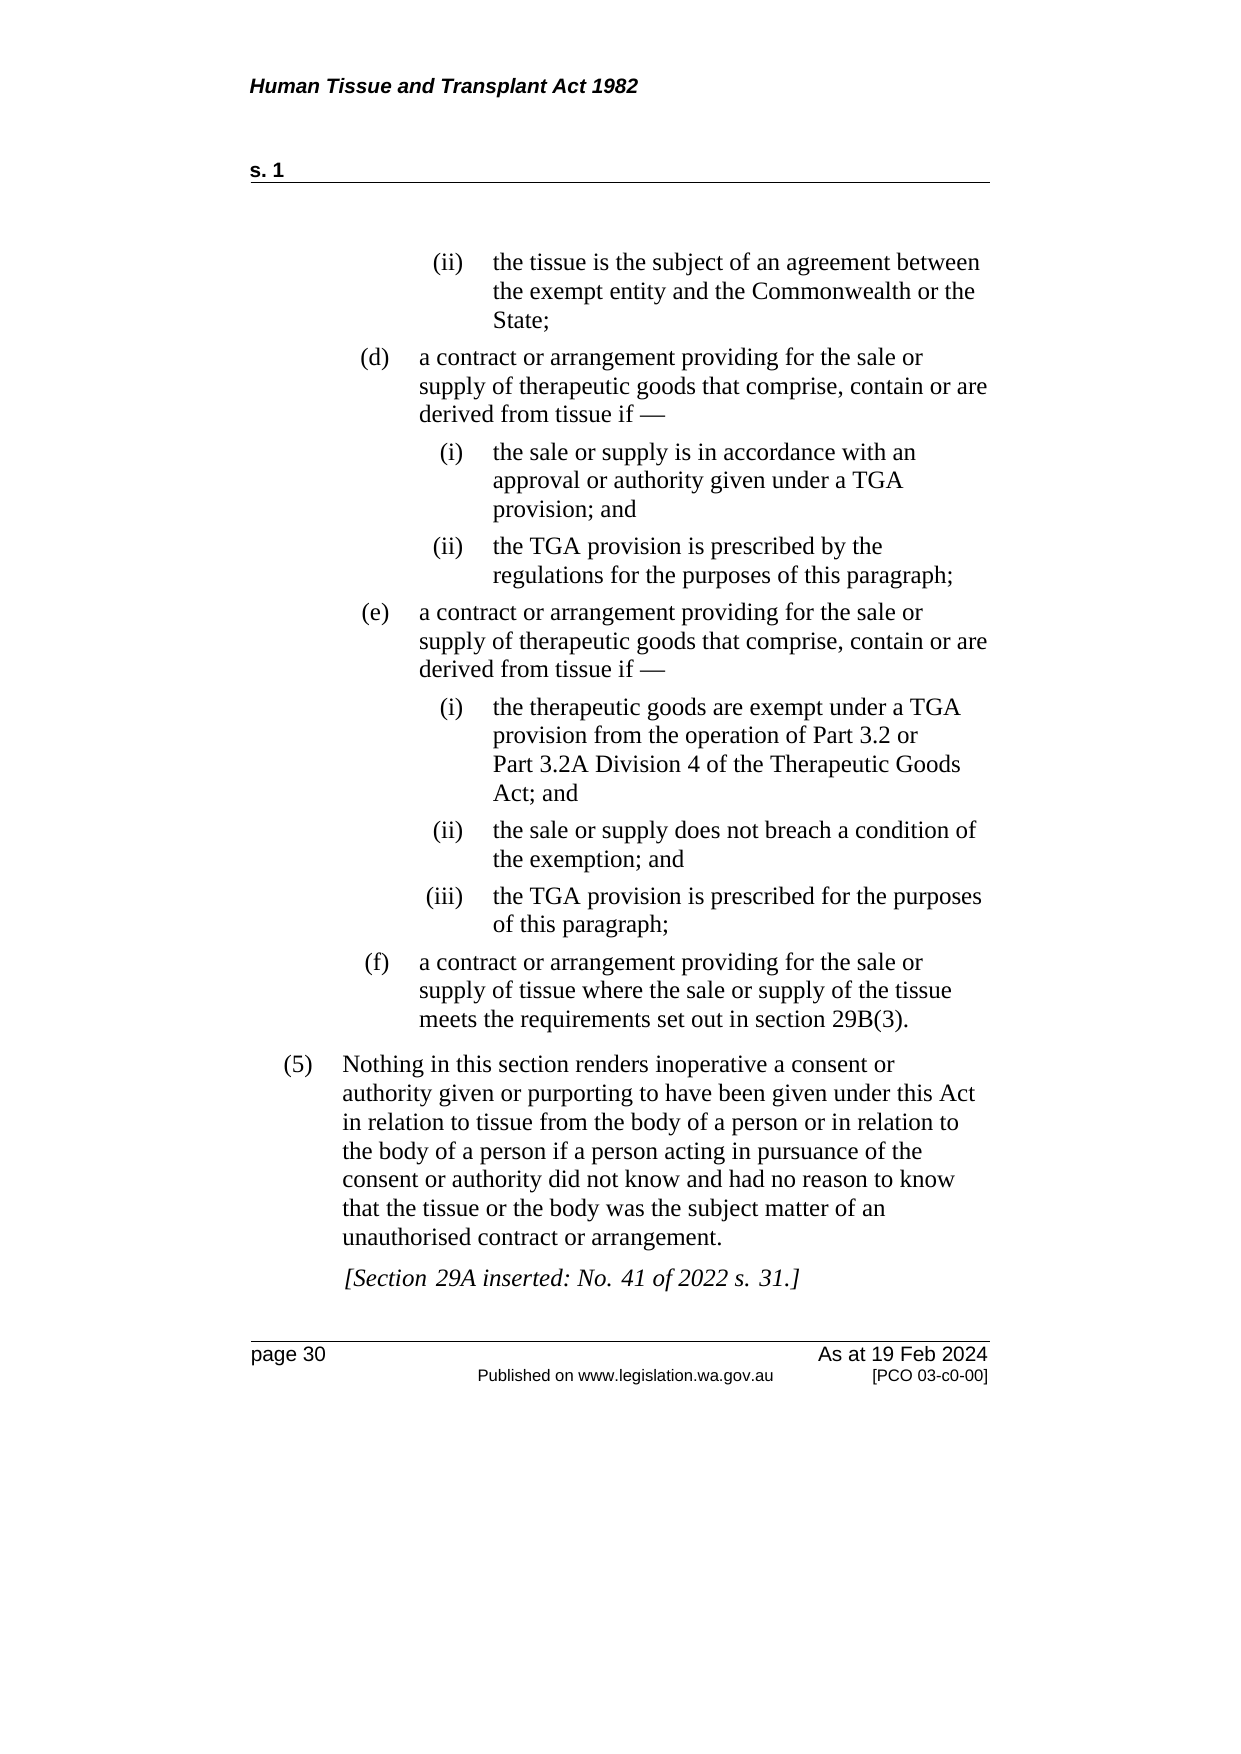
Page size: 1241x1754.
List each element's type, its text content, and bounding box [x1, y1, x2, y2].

text (i) the therapeutic goods are exempt under a TGA provision from the operation of Part 3.2 or Part 3.2A Division 4 of the Therapeutic Goods Act; and [251, 692, 990, 807]
text (ii) the sale or supply does not breach a condition of the exemption; and [251, 815, 990, 872]
text (i) the sale or supply is in accordance with an approval or authority given under a TGA provision; and [251, 437, 990, 523]
text (iii) the TGA provision is prescribed for the purposes of this paragraph; [251, 881, 990, 938]
text [Section 29A inserted: No. 41 of 2022 s. 31.] [251, 1263, 990, 1292]
text (5) Nothing in this section renders inoperative a consent or authority given or purporting to have been given under this Act in relation to tissue from the body of a person or in relation to the body of a person if a person acting in pursuance of the consent or authority did not know and had no reason to know that the tissue or the body was the subject matter of an unauthorised contract or arrangement. [251, 1049, 990, 1251]
text (ii) the TGA provision is prescribed by the regulations for the purposes of this paragraph; [251, 531, 990, 589]
text (f) a contract or arrangement providing for the sale or supply of tissue where the sale or supply of the tissue meets the requirements set out in section 29B(3). [251, 947, 990, 1033]
text (d) a contract or arrangement providing for the sale or supply of therapeutic goods that comprise, contain or are derived from tissue if — [251, 342, 990, 428]
text (ii) the tissue is the subject of an agreement between the exempt entity and the Commonwealth or the State; [251, 247, 990, 334]
text (e) a contract or arrangement providing for the sale or supply of therapeutic goods that comprise, contain or are derived from tissue if — [251, 597, 990, 683]
